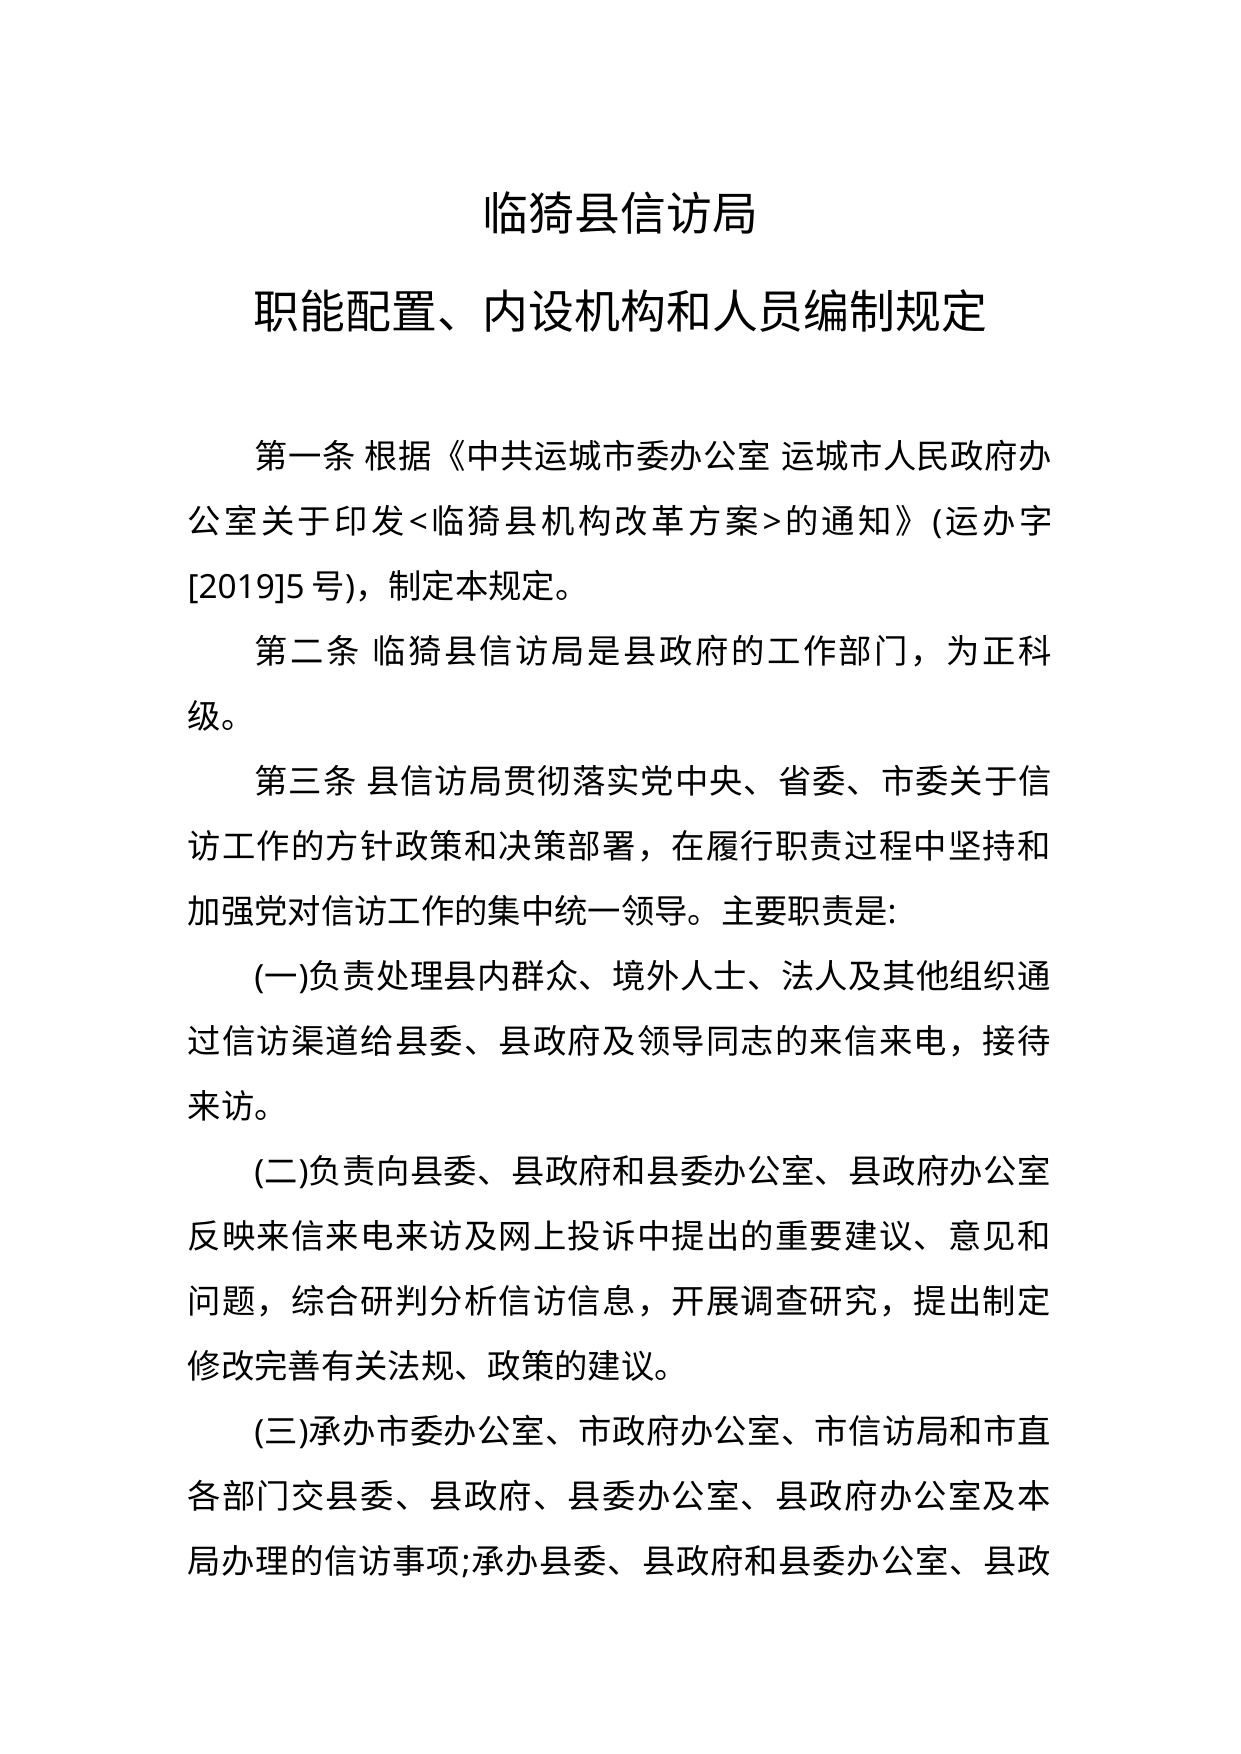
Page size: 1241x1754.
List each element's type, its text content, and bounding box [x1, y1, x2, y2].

list 第三条 县信访局贯彻落实党中央、省委、市委关于信访工作的方针政策和决策部署，在履行职责过程中坚持和加强党对信访工作的集中统一领导。主要职责是: [187, 747, 1053, 942]
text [187, 1397, 1053, 1592]
text 临猗县信访局 [187, 162, 1053, 259]
text 职能配置、内设机构和人员编制规定 [187, 259, 1053, 357]
text (一)负责处理县内群众、境外人士、法人及其他组织通过信访渠道给县委、县政府及领导同志的来信来电，接待来访。 [187, 942, 1053, 1137]
list 第二条 临猗县信访局是县政府的工作部门，为正科级。 [187, 617, 1053, 747]
text 第一条 根据《中共运城市委办公室 运城市人民政府办公室关于印发<临猗县机构改革方案>的通知》(运办字[2019]5号)，制定本规定。 [187, 422, 1053, 617]
text (二)负责向县委、县政府和县委办公室、县政府办公室反映来信来电来访及网上投诉中提出的重要建议、意见和问题，综合研判分析信访信息，开展调查研究，提出制定修改完善有关法规、政策的建议。 [187, 1137, 1053, 1397]
